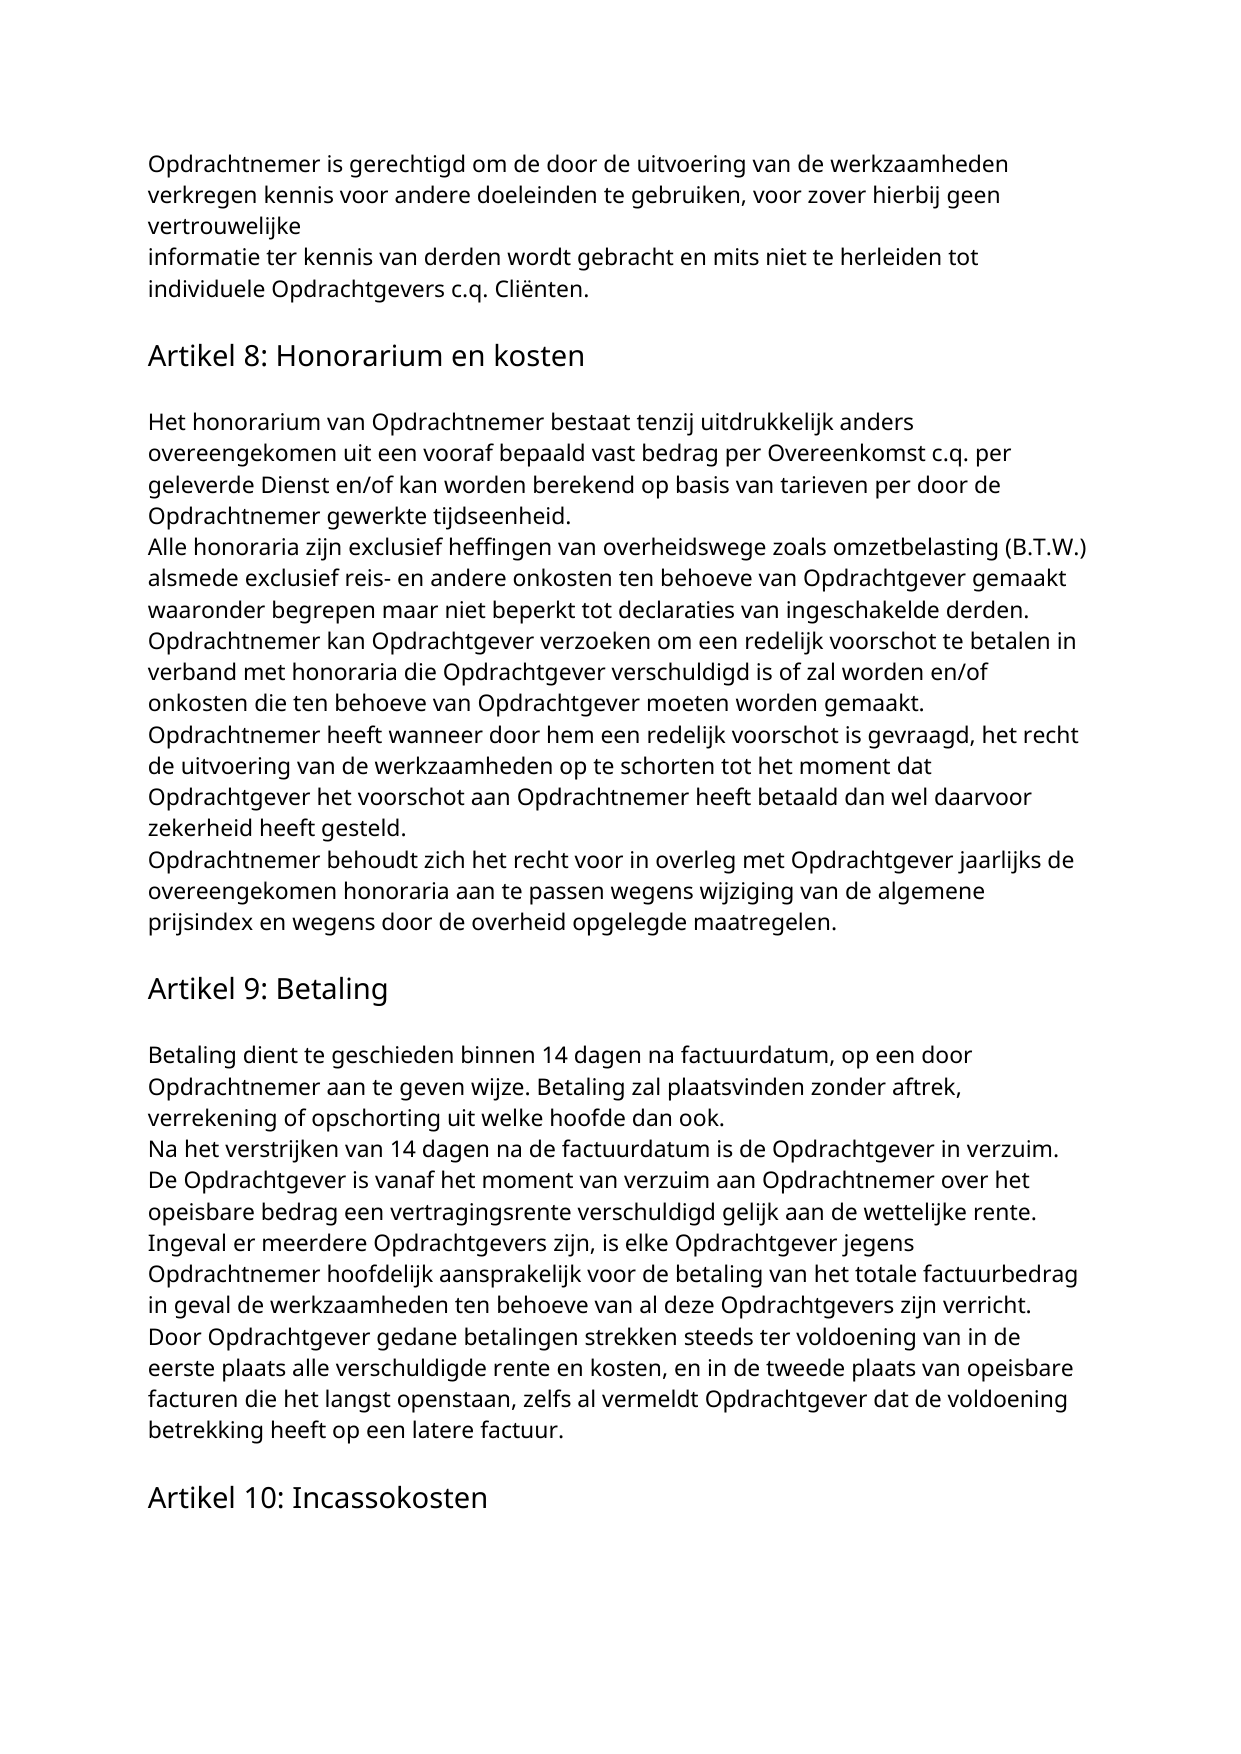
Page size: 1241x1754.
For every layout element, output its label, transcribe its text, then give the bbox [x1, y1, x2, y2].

text Opdrachtnemer kan Opdrachtgever verzoeken om een redelijk voorschot te betalen in verband met honoraria die Opdrachtgever verschuldigd is of zal worden en/of onkosten die ten behoeve van Opdrachtgever moeten worden gemaakt. Opdrachtnemer heeft wanneer door hem een redelijk voorschot is gevraagd, het recht de uitvoering van de werkzaamheden op te schorten tot het moment dat Opdrachtgever het voorschot aan Opdrachtnemer heeft betaald dan wel daarvoor zekerheid heeft gesteld. [148, 625, 1093, 843]
text Het honorarium van Opdrachtnemer bestaat tenzij uitdrukkelijk anders overeengekomen uit een vooraf bepaald vast bedrag per Overeenkomst c.q. per geleverde Dienst en/of kan worden berekend op basis van tarieven per door de Opdrachtnemer gewerkte tijdseenheid. [148, 406, 1093, 531]
text Opdrachtnemer aan te geven wijze. Betaling zal plaatsvinden zonder aftrek, verrekening of opschorting uit welke hoofde dan ook. [148, 1071, 1093, 1133]
text Ingeval er meerdere Opdrachtgevers zijn, is elke Opdrachtgever jegens Opdrachtnemer hoofdelijk aansprakelijk voor de betaling van het totale factuurbedrag in geval de werkzaamheden ten behoeve van al deze Opdrachtgevers zijn verricht. [148, 1227, 1093, 1321]
text Opdrachtnemer behoudt zich het recht voor in overleg met Opdrachtgever jaarlijks de overeengekomen honoraria aan te passen wegens wijziging van de algemene prijsindex en wegens door de overheid opgelegde maatregelen. [148, 843, 1093, 937]
text Betaling dient te geschieden binnen 14 dagen na factuurdatum, op een door [148, 1039, 1093, 1071]
text Artikel 10: Incassokosten [148, 1477, 1093, 1517]
text Opdrachtnemer is gerechtigd om de door de uitvoering van de werkzaamheden verkregen kennis voor andere doeleinden te gebruiken, voor zover hierbij geen vertrouwelijke [148, 148, 1093, 241]
text Artikel 8: Honorarium en kosten [148, 335, 1093, 375]
text informatie ter kennis van derden wordt gebracht en mits niet te herleiden tot individuele Opdrachtgevers c.q. Cliënten. [148, 241, 1093, 304]
text Artikel 9: Betaling [148, 968, 1093, 1008]
text Na het verstrijken van 14 dagen na de factuurdatum is de Opdrachtgever in verzuim. De Opdrachtgever is vanaf het moment van verzuim aan Opdrachtnemer over het opeisbare bedrag een vertragingsrente verschuldigd gelijk aan de wettelijke rente. [148, 1133, 1093, 1227]
text Alle honoraria zijn exclusief heffingen van overheidswege zoals omzetbelasting (B.T.W.) alsmede exclusief reis- en andere onkosten ten behoeve van Opdrachtgever gemaakt waaronder begrepen maar niet beperkt tot declaraties van ingeschakelde derden. [148, 531, 1093, 625]
text Door Opdrachtgever gedane betalingen strekken steeds ter voldoening van in de eerste plaats alle verschuldigde rente en kosten, en in de tweede plaats van opeisbare facturen die het langst openstaan, zelfs al vermeldt Opdrachtgever dat de voldoening betrekking heeft op een latere factuur. [148, 1321, 1093, 1446]
